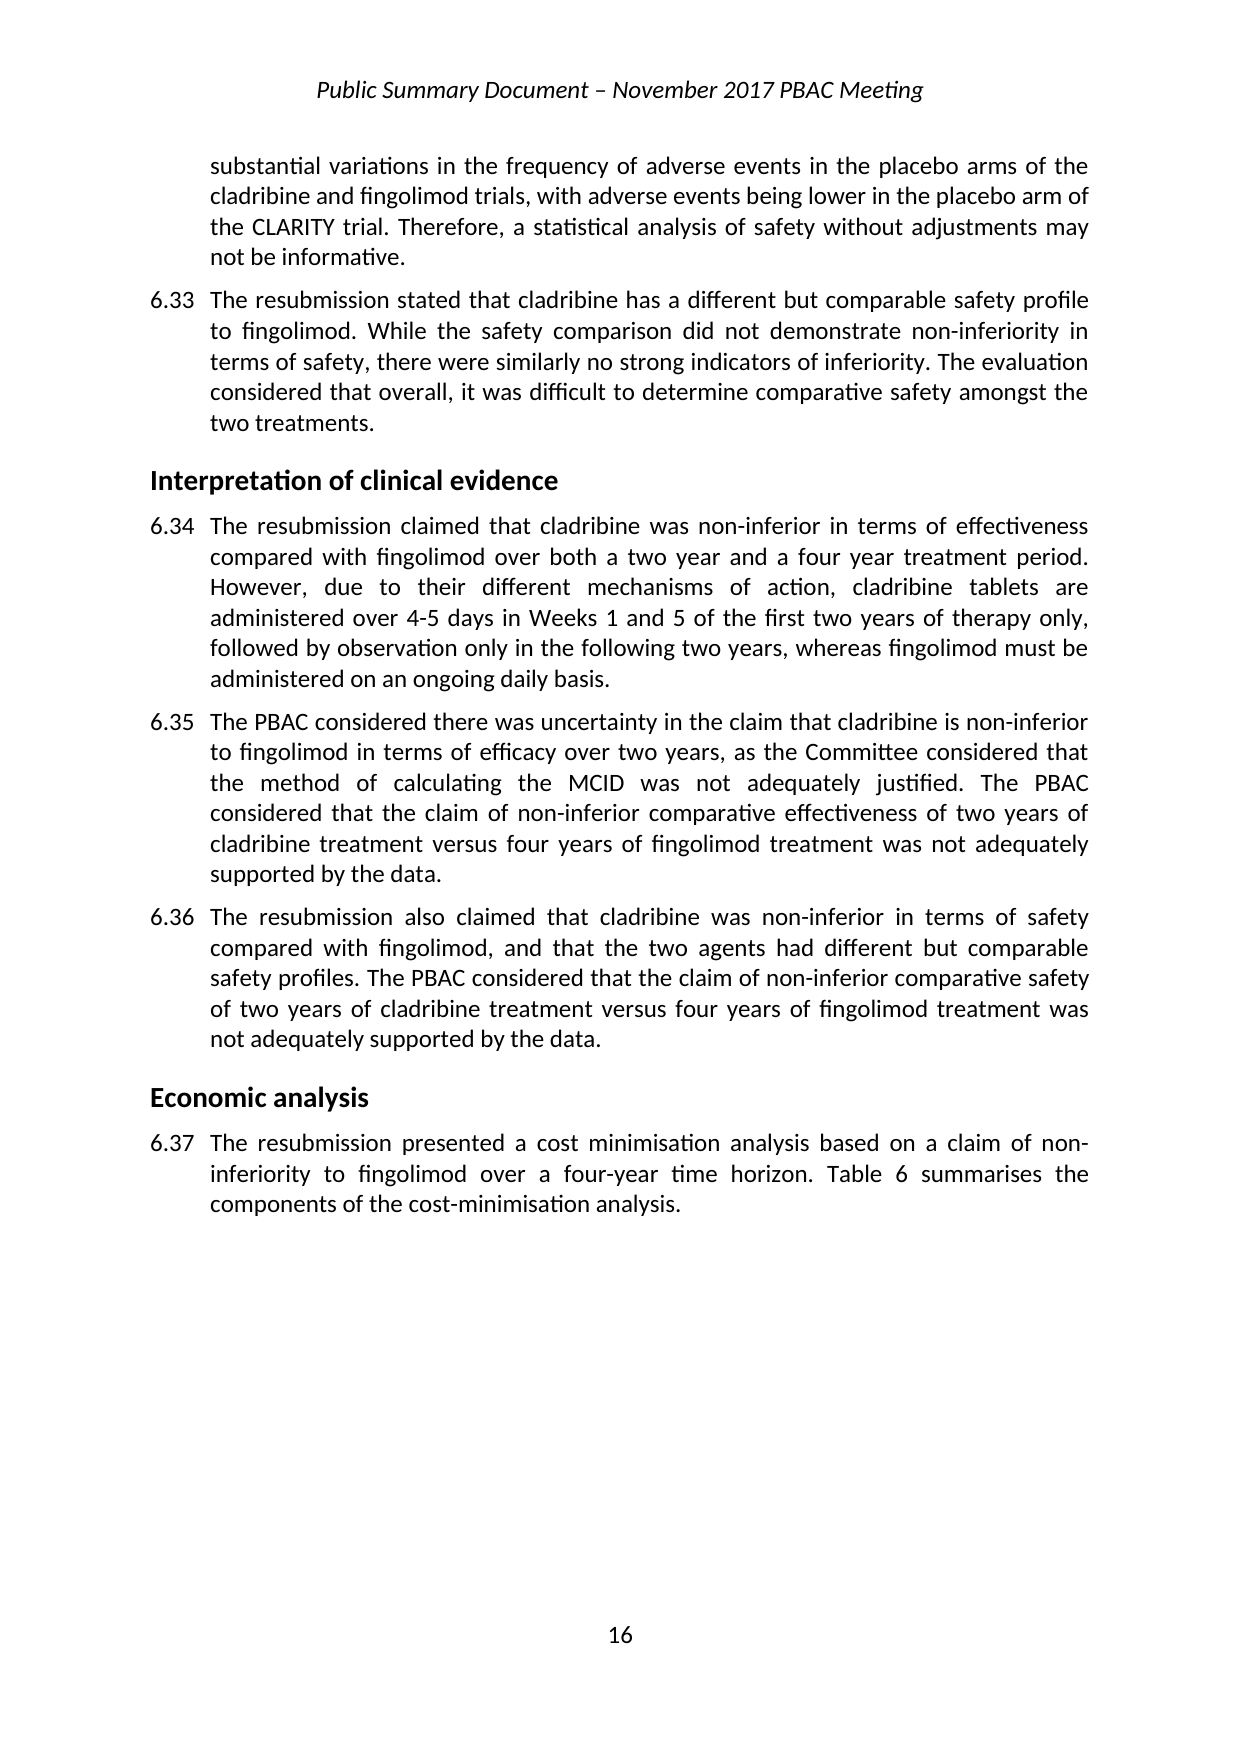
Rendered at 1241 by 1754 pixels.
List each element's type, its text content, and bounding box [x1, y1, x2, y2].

list The resubmission presented a cost minimisation analysis based on a claim of non-inferiority to fingolimod over a four-year time horizon. Table 6 summarises the components of the cost-minimisation analysis. [150, 1127, 1090, 1219]
subtitle Interpretation of clinical evidence [150, 462, 1090, 498]
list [150, 150, 1090, 272]
list The resubmission also claimed that cladribine was non-inferior in terms of safety compared with fingolimod, and that the two agents had different but comparable safety profiles. The PBAC considered that the claim of non-inferior comparative safety of two years of cladribine treatment versus four years of fingolimod treatment was not adequately supported by the data. [150, 902, 1090, 1054]
subtitle Economic analysis [150, 1079, 1090, 1115]
list The resubmission stated that cladribine has a different but comparable safety profile to fingolimod. While the safety comparison did not demonstrate non-inferiority in terms of safety, there were similarly no strong indicators of inferiority. The evaluation considered that overall, it was difficult to determine comparative safety amongst the two treatments. [150, 284, 1090, 437]
list The PBAC considered there was uncertainty in the claim that cladribine is non-inferior to fingolimod in terms of efficacy over two years, as the Committee considered that the method of calculating the MCID was not adequately justified. The PBAC considered that the claim of non-inferior comparative effectiveness of two years of cladribine treatment versus four years of fingolimod treatment was not adequately supported by the data. [150, 706, 1090, 889]
list The resubmission claimed that cladribine was non-inferior in terms of effectiveness compared with fingolimod over both a two year and a four year treatment period. However, due to their different mechanisms of action, cladribine tablets are administered over 4-5 days in Weeks 1 and 5 of the first two years of therapy only, followed by observation only in the following two years, whereas fingolimod must be administered on an ongoing daily basis. [150, 510, 1090, 693]
